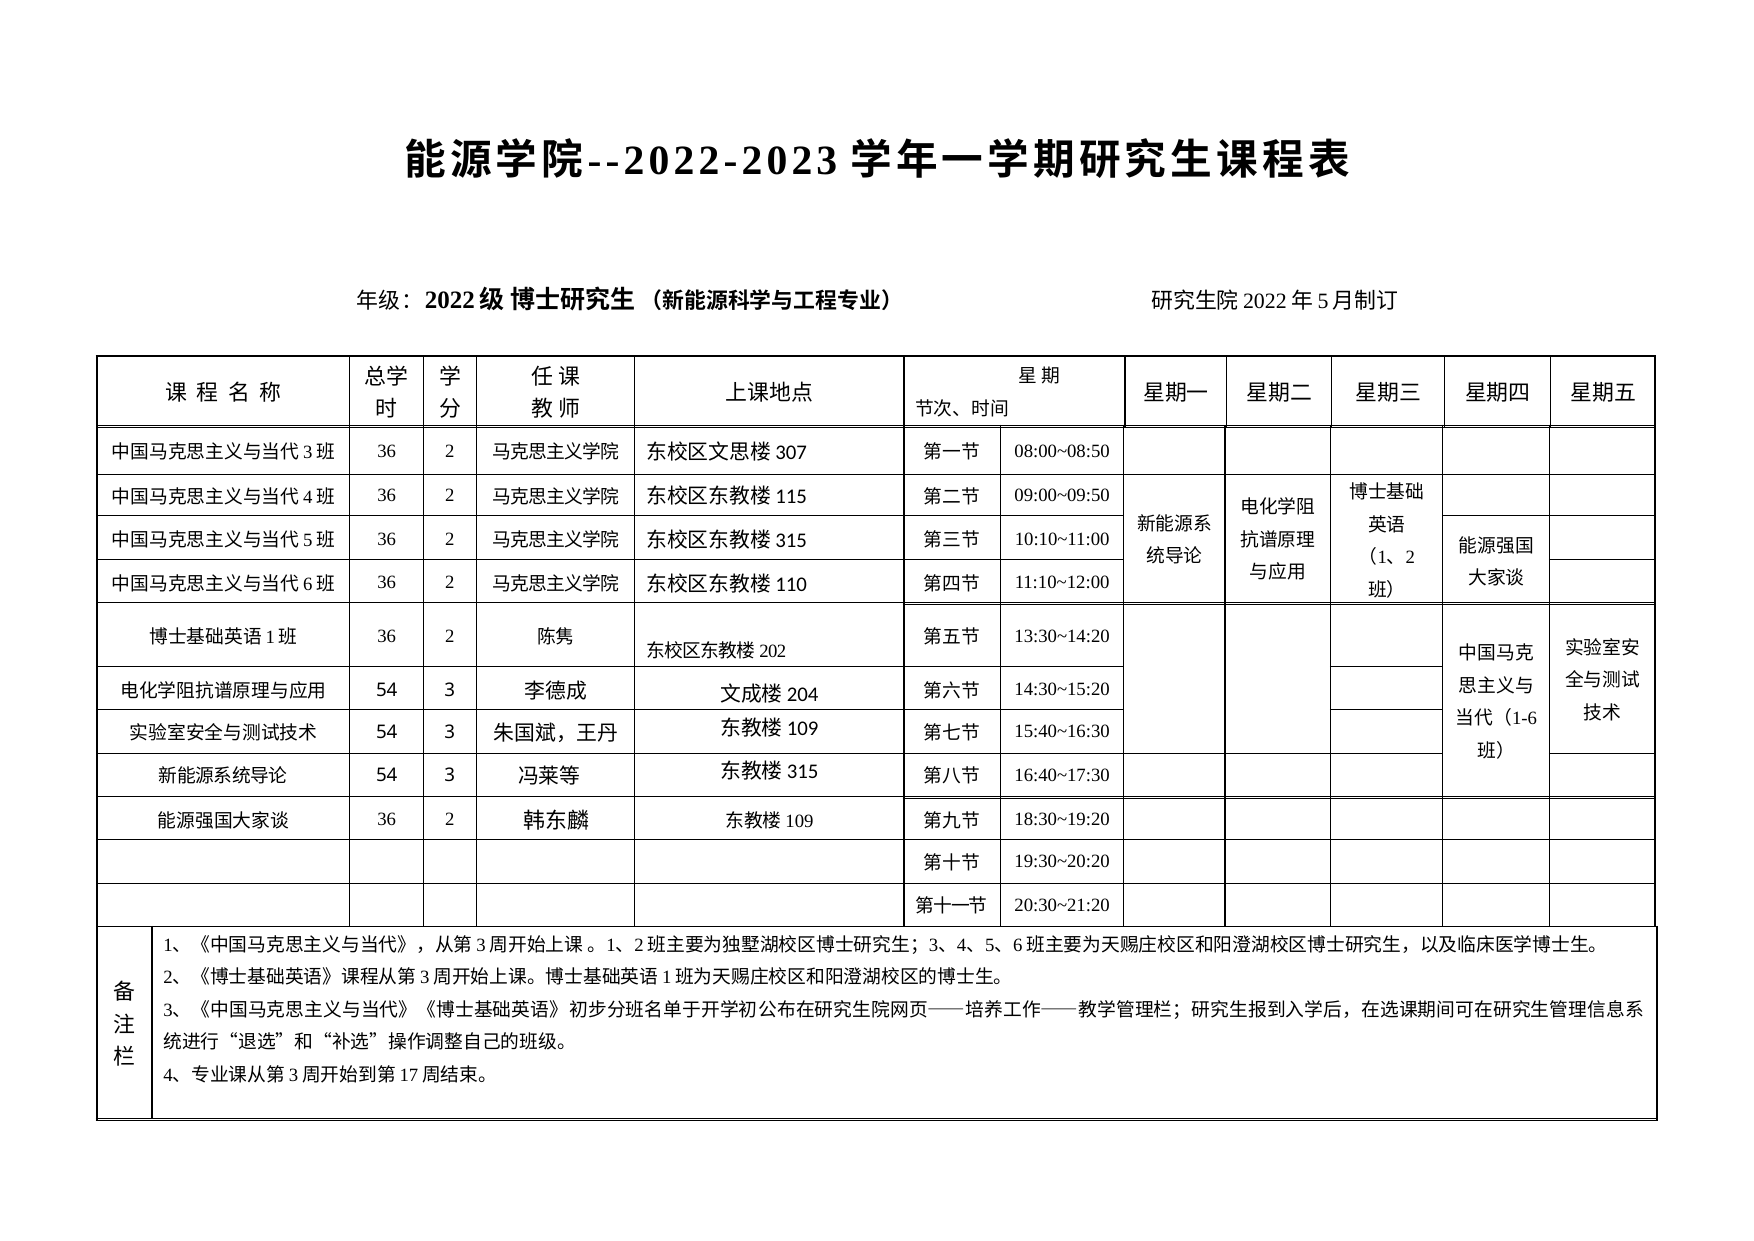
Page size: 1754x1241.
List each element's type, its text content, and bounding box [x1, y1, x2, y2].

table_cell 第三节 [905, 516, 1000, 559]
table_header 星期一 [1126, 357, 1226, 424]
table_cell 第十节 [905, 840, 1000, 882]
table_cell 11:10~12:00 [1001, 560, 1123, 602]
table_cell 东校区东教楼202 [635, 603, 903, 666]
table_cell 18:30~19:20 [1001, 799, 1123, 839]
table_cell [1550, 799, 1654, 839]
table_cell [1443, 475, 1549, 515]
table_cell [1550, 428, 1654, 473]
table_cell 36 [350, 560, 423, 602]
table_cell [1550, 560, 1654, 602]
table_cell 中国马克思主义与当代5班 [98, 516, 349, 559]
table_cell 2 [424, 560, 476, 602]
table_header 上课地点 [635, 357, 903, 424]
table_cell 36 [350, 428, 423, 473]
table_header 学分 [424, 357, 476, 424]
table_cell 能源强国大家谈 [1443, 516, 1549, 602]
table_cell 实验室安全与测试技术 [1550, 605, 1654, 752]
table_cell 36 [350, 516, 423, 559]
table_cell 马克思主义学院 [477, 516, 634, 559]
table_cell 54 [350, 667, 423, 709]
table_cell 36 [350, 475, 423, 515]
table_cell 15:40~16:30 [1001, 710, 1123, 752]
table_cell [1550, 754, 1654, 796]
table_cell 第六节 [905, 667, 1000, 709]
table_header 星期三 [1332, 357, 1444, 424]
table_cell 2 [424, 428, 476, 473]
table_cell 第九节 [905, 799, 1000, 839]
table_cell [1331, 428, 1442, 473]
table_cell 13:30~14:20 [1001, 605, 1123, 666]
table_cell 马克思主义学院 [477, 428, 634, 473]
table_cell 36 [350, 797, 423, 839]
table_header 课 程 名 称 [98, 357, 349, 424]
table_cell [1443, 840, 1549, 882]
table_cell 东校区文思楼307 [635, 428, 903, 473]
table_cell 马克思主义学院 [477, 475, 634, 515]
table_cell [1443, 428, 1549, 473]
table_cell 博士基础英语（1、2班） [1331, 475, 1442, 602]
table_cell 2 [424, 797, 476, 839]
table_cell 电化学阻抗谱原理与应用 [98, 667, 349, 709]
table_cell [1331, 605, 1442, 666]
table_cell [1550, 884, 1654, 926]
table_cell [635, 840, 903, 882]
table_cell 2 [424, 475, 476, 515]
table_cell 第四节 [905, 560, 1000, 602]
table_cell [635, 884, 903, 926]
table_cell 第二节 [905, 475, 1000, 515]
table_cell [1226, 754, 1330, 796]
table_cell 朱国斌，王丹 [477, 710, 634, 752]
table_cell 1、《中国马克思主义与当代》，从第3周开始上课 。1、2班主要为独墅湖校区博士研究生；3、4、5、6班主要为天赐庄校区和阳澄湖校区博士研究生，以及临床医学博士生。 2、《博士基础英语》课程从第3周开始上课。博士基础英语1班为天赐庄校区和阳澄湖校区的博士生。 3、《中国马克思主义与当代》《博士基础英语》初步分班名单于开学初公布在研究生院网页——培养工作——教学管理栏；研究生报到入学后，在选课期间可在研究生管理信息系统进行“退选”和“补选”操作调整自己的班级。 4、专业课从第3周开始到第17周结束。 [153, 927, 1656, 1118]
table_header 星期二 [1227, 357, 1331, 424]
table_cell [1226, 428, 1330, 473]
text 能源学院--2022-2023学年一学期研究生课程表 [150, 124, 1604, 189]
table_cell 第十一节 [905, 884, 1000, 926]
table_cell 东教楼109 [635, 797, 903, 839]
table_cell 东教楼315 [635, 754, 903, 796]
text 年级：2022级 博士研究生 （新能源科学与工程专业） 研究生院2022年5月制订 [150, 265, 1604, 330]
table_cell [1226, 605, 1330, 752]
table_cell 2 [424, 603, 476, 666]
table_cell [350, 884, 423, 926]
table_cell [1124, 605, 1224, 752]
table_cell 14:30~15:20 [1001, 667, 1123, 709]
table_cell 东教楼109 [635, 710, 903, 752]
table_cell 能源强国大家谈 [98, 797, 349, 839]
table_cell 19:30~20:20 [1001, 840, 1123, 882]
table_cell 中国马克思主义与当代4班 [98, 475, 349, 515]
table_cell [1550, 516, 1654, 559]
table_cell 备注栏 [98, 927, 151, 1118]
table_cell [1550, 840, 1654, 882]
table_cell 第五节 [905, 605, 1000, 666]
table_cell 10:10~11:00 [1001, 516, 1123, 559]
table_cell 博士基础英语1班 [98, 603, 349, 666]
table_cell [424, 884, 476, 926]
table_cell 新能源系统导论 [98, 754, 349, 796]
table_cell 09:00~09:50 [1001, 475, 1123, 515]
table_cell 中国马克思主义与当代6班 [98, 560, 349, 602]
table_cell 东校区东教楼110 [635, 560, 903, 602]
table_cell 新能源系统导论 [1124, 475, 1224, 602]
table_cell 3 [424, 710, 476, 752]
table_header 星 期 节次、时间 [905, 357, 1124, 424]
table_cell [1550, 475, 1654, 515]
table_cell 20:30~21:20 [1001, 884, 1123, 926]
table_cell [1443, 799, 1549, 839]
table_cell 文成楼204 [635, 667, 903, 709]
table_cell 08:00~08:50 [1001, 428, 1123, 473]
table_cell [1124, 754, 1224, 796]
table_cell [1331, 710, 1442, 752]
table_cell 第八节 [905, 754, 1000, 796]
table_cell 冯莱等 [477, 754, 634, 796]
table_header 总学时 [350, 357, 423, 424]
table_cell [424, 840, 476, 882]
table_cell 陈隽 [477, 603, 634, 666]
table_header 任 课 教 师 [477, 357, 634, 424]
table_cell 36 [350, 603, 423, 666]
table_cell [1124, 428, 1224, 473]
table_cell 电化学阻抗谱原理与应用 [1226, 475, 1330, 602]
table_cell 54 [350, 710, 423, 752]
table_cell 马克思主义学院 [477, 560, 634, 602]
table_cell 实验室安全与测试技术 [98, 710, 349, 752]
table_cell [98, 884, 349, 926]
table_cell [1331, 799, 1442, 839]
table_cell 3 [424, 754, 476, 796]
table_cell [1331, 754, 1442, 796]
table_cell [1226, 799, 1330, 839]
table_cell [1226, 884, 1330, 926]
table_cell [1443, 884, 1549, 926]
table_cell [1124, 840, 1224, 882]
table_cell 第七节 [905, 710, 1000, 752]
table_cell 3 [424, 667, 476, 709]
table_cell 东校区东教楼315 [635, 516, 903, 559]
table_cell [1331, 667, 1442, 709]
table_cell [477, 884, 634, 926]
table_cell 韩东麟 [477, 797, 634, 839]
table_cell [1124, 799, 1224, 839]
table_cell 中国马克思主义与当代（1-6班） [1443, 605, 1549, 796]
table_cell [1331, 840, 1442, 882]
table_cell 2 [424, 516, 476, 559]
table_cell 东校区东教楼115 [635, 475, 903, 515]
table_cell [1331, 884, 1442, 926]
table_header 星期四 [1445, 357, 1550, 424]
table_cell [1124, 884, 1224, 926]
table_cell [350, 840, 423, 882]
table_cell [98, 840, 349, 882]
table_cell 54 [350, 754, 423, 796]
table_header 星期五 [1551, 357, 1654, 424]
table_cell 李德成 [477, 667, 634, 709]
table_cell 第一节 [905, 428, 1000, 473]
table_cell 16:40~17:30 [1001, 754, 1123, 796]
table_cell [477, 840, 634, 882]
table_cell 中国马克思主义与当代3班 [98, 428, 349, 473]
table_cell [1226, 840, 1330, 882]
